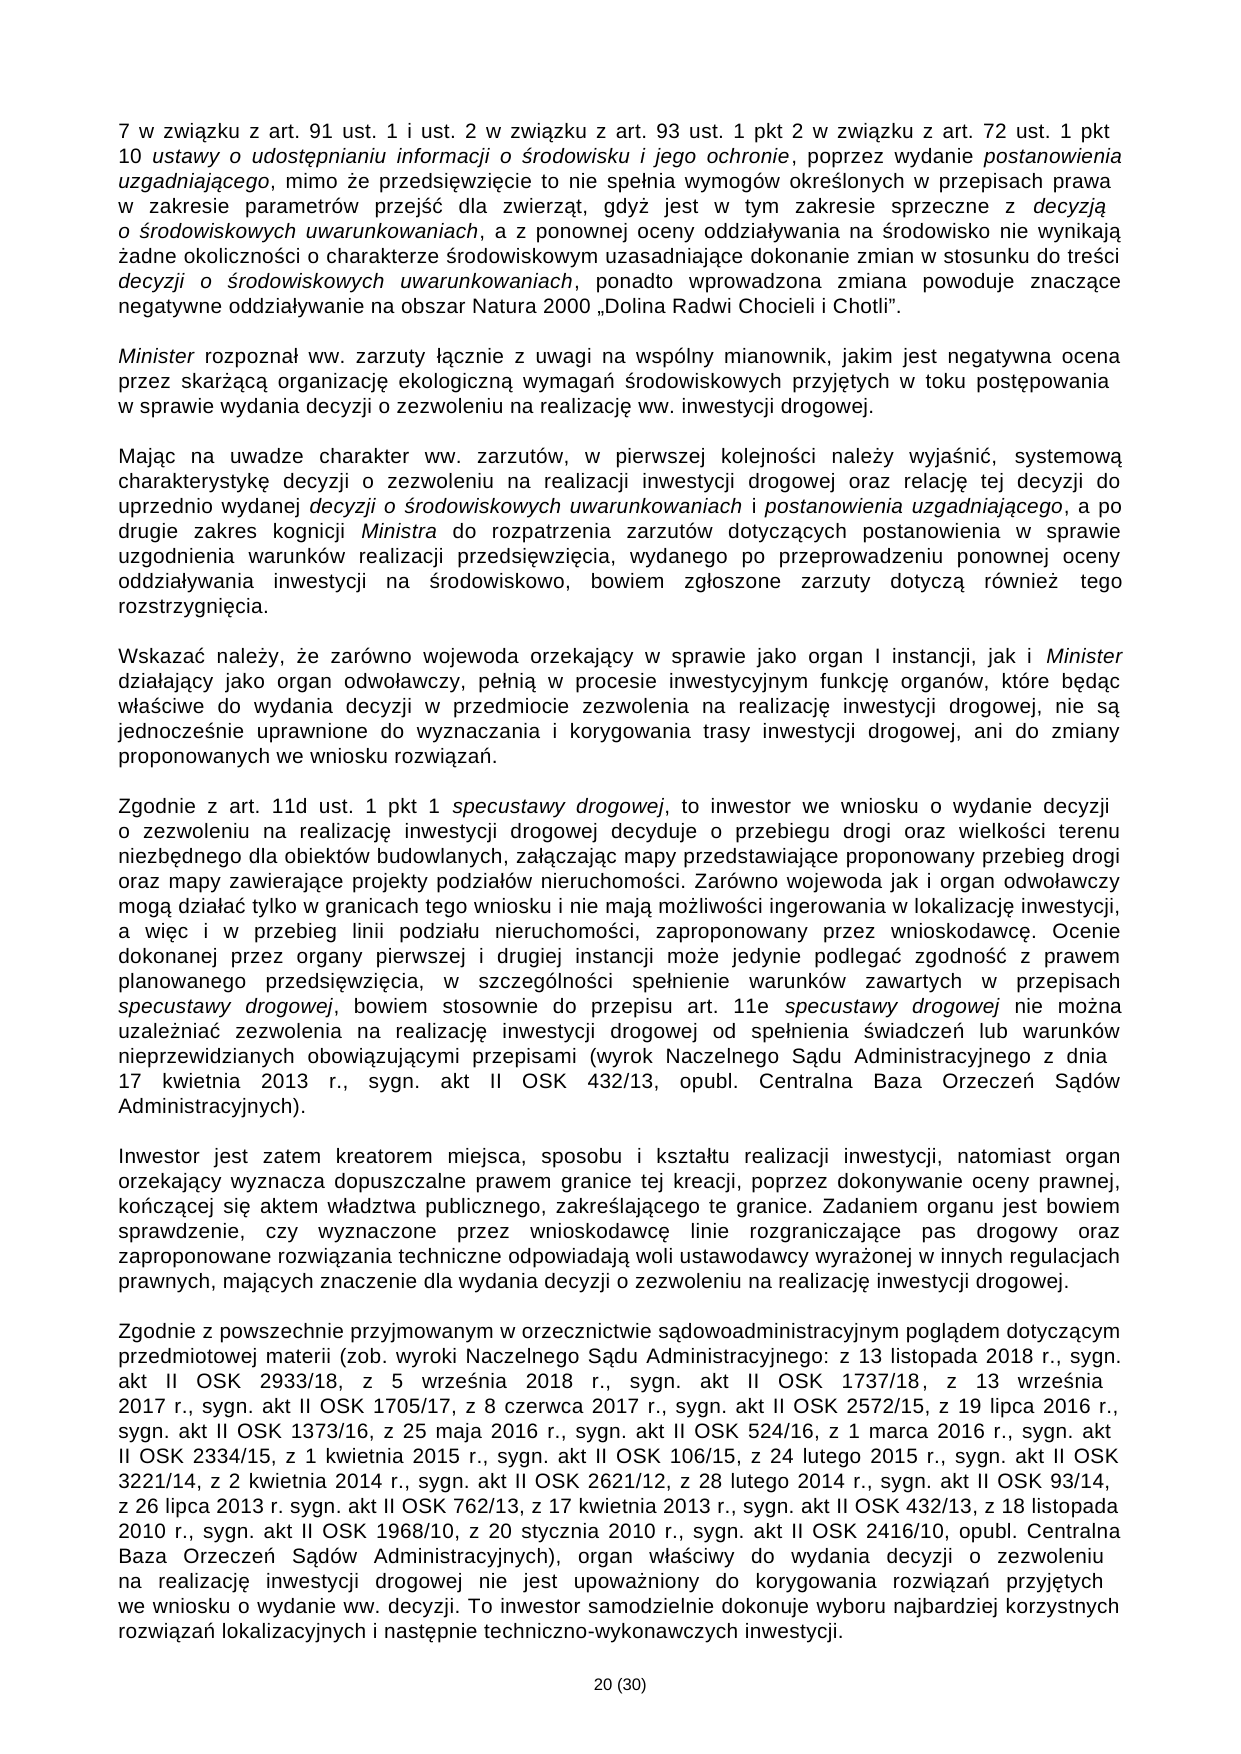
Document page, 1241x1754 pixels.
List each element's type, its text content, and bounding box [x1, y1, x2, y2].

text Mając na uwadze charakter ww. zarzutów, w pierwszej kolejności należy wyjaśnić, systemową charakterystykę decyzji o zezwoleniu na realizacji inwestycji drogowej oraz relację tej decyzji do uprzednio wydanej decyzji o środowiskowych uwarunkowaniach i postanowienia uzgadniającego, a po drugie zakres kognicji Ministra do rozpatrzenia zarzutów dotyczących postanowienia w sprawie uzgodnienia warunków realizacji przedsięwzięcia, wydanego po przeprowadzeniu ponownej oceny oddziaływania inwestycji na środowiskowo, bowiem zgłoszone zarzuty dotyczą również tego rozstrzygnięcia. [118, 443, 1122, 618]
text Minister rozpoznał ww. zarzuty łącznie z uwagi na wspólny mianownik, jakim jest negatywna ocena przez skarżącą organizację ekologiczną wymagań środowiskowych przyjętych w toku postępowania w sprawie wydania decyzji o zezwoleniu na realizację ww. inwestycji drogowej. [118, 343, 1122, 418]
text Zgodnie z powszechnie przyjmowanym w orzecznictwie sądowoadministracyjnym poglądem dotyczącym przedmiotowej materii (zob. wyroki Naczelnego Sądu Administracyjnego: z 13 listopada 2018 r., sygn. akt II OSK 2933/18, z 5 września 2018 r., sygn. akt II OSK 1737/18, z 13 września 2017 r., sygn. akt II OSK 1705/17, z 8 czerwca 2017 r., sygn. akt II OSK 2572/15, z 19 lipca 2016 r., sygn. akt II OSK 1373/16, z 25 maja 2016 r., sygn. akt II OSK 524/16, z 1 marca 2016 r., sygn. akt II OSK 2334/15, z 1 kwietnia 2015 r., sygn. akt II OSK 106/15, z 24 lutego 2015 r., sygn. akt II OSK 3221/14, z 2 kwietnia 2014 r., sygn. akt II OSK 2621/12, z 28 lutego 2014 r., sygn. akt II OSK 93/14, z 26 lipca 2013 r. sygn. akt II OSK 762/13, z 17 kwietnia 2013 r., sygn. akt II OSK 432/13, z 18 listopada 2010 r., sygn. akt II OSK 1968/10, z 20 stycznia 2010 r., sygn. akt II OSK 2416/10, opubl. Centralna Baza Orzeczeń Sądów Administracyjnych), organ właściwy do wydania decyzji o zezwoleniu na realizację inwestycji drogowej nie jest upoważniony do korygowania rozwiązań przyjętych we wniosku o wydanie ww. decyzji. To inwestor samodzielnie dokonuje wyboru najbardziej korzystnych rozwiązań lokalizacyjnych i następnie techniczno-wykonawczych inwestycji. [118, 1318, 1122, 1643]
text Inwestor jest zatem kreatorem miejsca, sposobu i kształtu realizacji inwestycji, natomiast organ orzekający wyznacza dopuszczalne prawem granice tej kreacji, poprzez dokonywanie oceny prawnej, kończącej się aktem władztwa publicznego, zakreślającego te granice. Zadaniem organu jest bowiem sprawdzenie, czy wyznaczone przez wnioskodawcę linie rozgraniczające pas drogowy oraz zaproponowane rozwiązania techniczne odpowiadają woli ustawodawcy wyrażonej w innych regulacjach prawnych, mających znaczenie dla wydania decyzji o zezwoleniu na realizację inwestycji drogowej. [118, 1143, 1122, 1293]
text Wskazać należy, że zarówno wojewoda orzekający w sprawie jako organ I instancji, jak i Minister działający jako organ odwoławczy, pełnią w procesie inwestycyjnym funkcję organów, które będąc właściwe do wydania decyzji w przedmiocie zezwolenia na realizację inwestycji drogowej, nie są jednocześnie uprawnione do wyznaczania i korygowania trasy inwestycji drogowej, ani do zmiany proponowanych we wniosku rozwiązań. [118, 643, 1122, 768]
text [118, 118, 1122, 318]
text Zgodnie z art. 11d ust. 1 pkt 1 specustawy drogowej, to inwestor we wniosku o wydanie decyzji o zezwoleniu na realizację inwestycji drogowej decyduje o przebiegu drogi oraz wielkości terenu niezbędnego dla obiektów budowlanych, załączając mapy przedstawiające proponowany przebieg drogi oraz mapy zawierające projekty podziałów nieruchomości. Zarówno wojewoda jak i organ odwoławczy mogą działać tylko w granicach tego wniosku i nie mają możliwości ingerowania w lokalizację inwestycji, a więc i w przebieg linii podziału nieruchomości, zaproponowany przez wnioskodawcę. Ocenie dokonanej przez organy pierwszej i drugiej instancji może jedynie podlegać zgodność z prawem planowanego przedsięwzięcia, w szczególności spełnienie warunków zawartych w przepisach specustawy drogowej, bowiem stosownie do przepisu art. 11e specustawy drogowej nie można uzależniać zezwolenia na realizację inwestycji drogowej od spełnienia świadczeń lub warunków nieprzewidzianych obowiązującymi przepisami (wyrok Naczelnego Sądu Administracyjnego z dnia 17 kwietnia 2013 r., sygn. akt II OSK 432/13, opubl. Centralna Baza Orzeczeń Sądów Administracyjnych). [118, 793, 1122, 1118]
